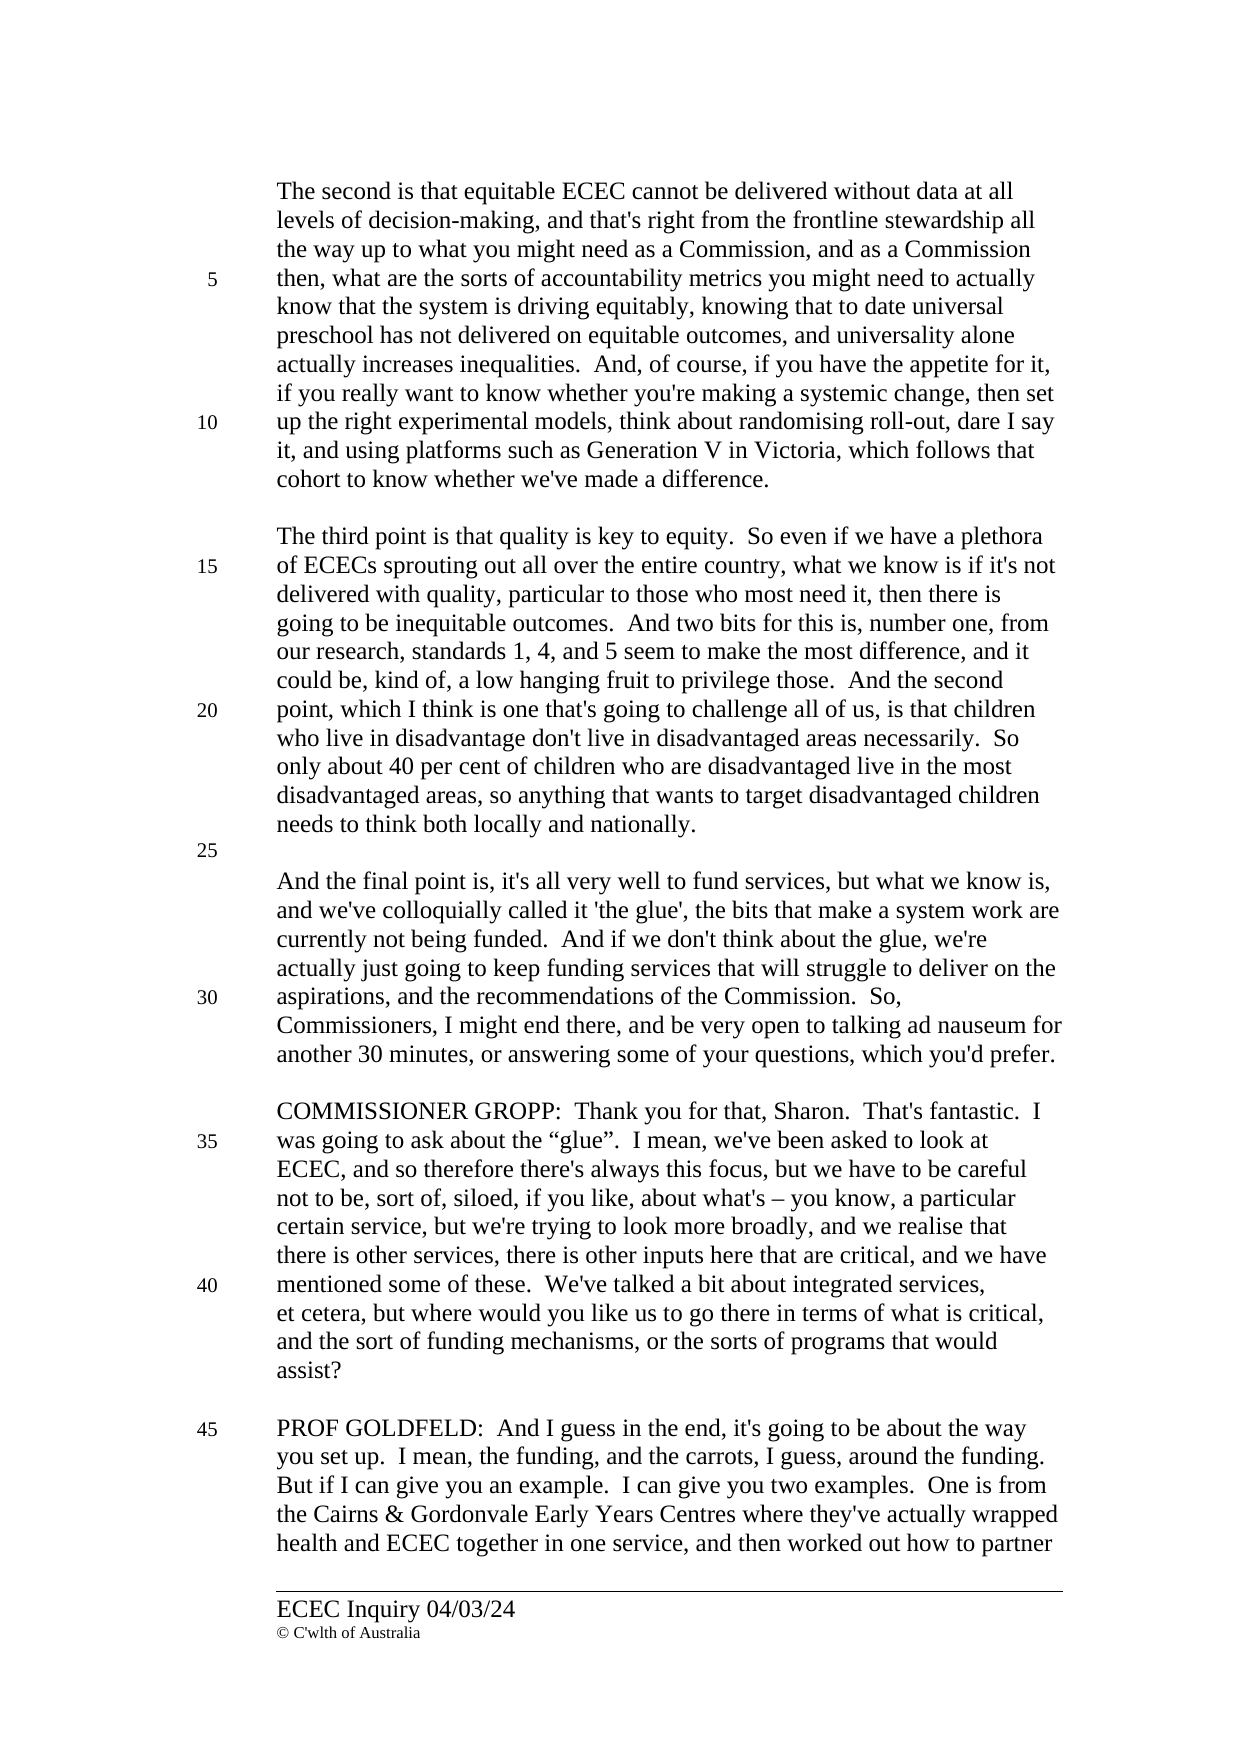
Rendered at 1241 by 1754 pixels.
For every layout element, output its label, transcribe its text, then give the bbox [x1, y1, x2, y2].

text The second is that equitable ECEC cannot be delivered without data at all levels of decision-making, and that's right from the frontline stewardship all the way up to what you might need as a Commission, and as a Commission then, what are the sorts of accountability metrics you might need to actually know that the system is driving equitably, knowing that to date universal preschool has not delivered on equitable outcomes, and universality alone actually increases inequalities. And, of course, if you have the appetite for it, if you really want to know whether you're making a systemic change, then set up the right experimental models, think about randomising roll-out, dare I say it, and using platforms such as Generation V in Victoria, which follows that cohort to know whether we've made a difference. [276, 176, 1063, 493]
text The third point is that quality is key to equity. So even if we have a plethora of ECECs sprouting out all over the entire country, what we know is if it's not delivered with quality, particular to those who most need it, then there is going to be inequitable outcomes. And two bits for this is, number one, from our research, standards 1, 4, and 5 seem to make the most difference, and it could be, kind of, a low hanging fruit to privilege those. And the second point, which I think is one that's going to challenge all of us, is that children who live in disadvantage don't live in disadvantaged areas necessarily. So only about 40 per cent of children who are disadvantaged live in the most disadvantaged areas, so anything that wants to target disadvantaged children needs to think both locally and nationally. [276, 521, 1063, 838]
text And the final point is, it's all very well to fund services, but what we know is, and we've colloquially called it 'the glue', the bits that make a system work are currently not being funded. And if we don't think about the glue, we're actually just going to keep funding services that will struggle to deliver on the aspirations, and the recommendations of the Commission. So, Commissioners, I might end there, and be very open to talking ad nauseum for another 30 minutes, or answering some of your questions, which you'd prefer. [276, 866, 1063, 1068]
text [276, 1413, 1063, 1556]
text COMMISSIONER GROPP: Thank you for that, Sharon. That's fantastic. I was going to ask about the “glue”. I mean, we've been asked to look at ECEC, and so therefore there's always this focus, but we have to be careful not to be, sort of, siloed, if you like, about what's – you know, a particular certain service, but we're trying to look more broadly, and we realise that there is other services, there is other inputs here that are critical, and we have mentioned some of these. We've talked a bit about integrated services, et cetera, but where would you like us to go there in terms of what is critical, and the sort of funding mechanisms, or the sorts of programs that would assist? [276, 1096, 1063, 1384]
